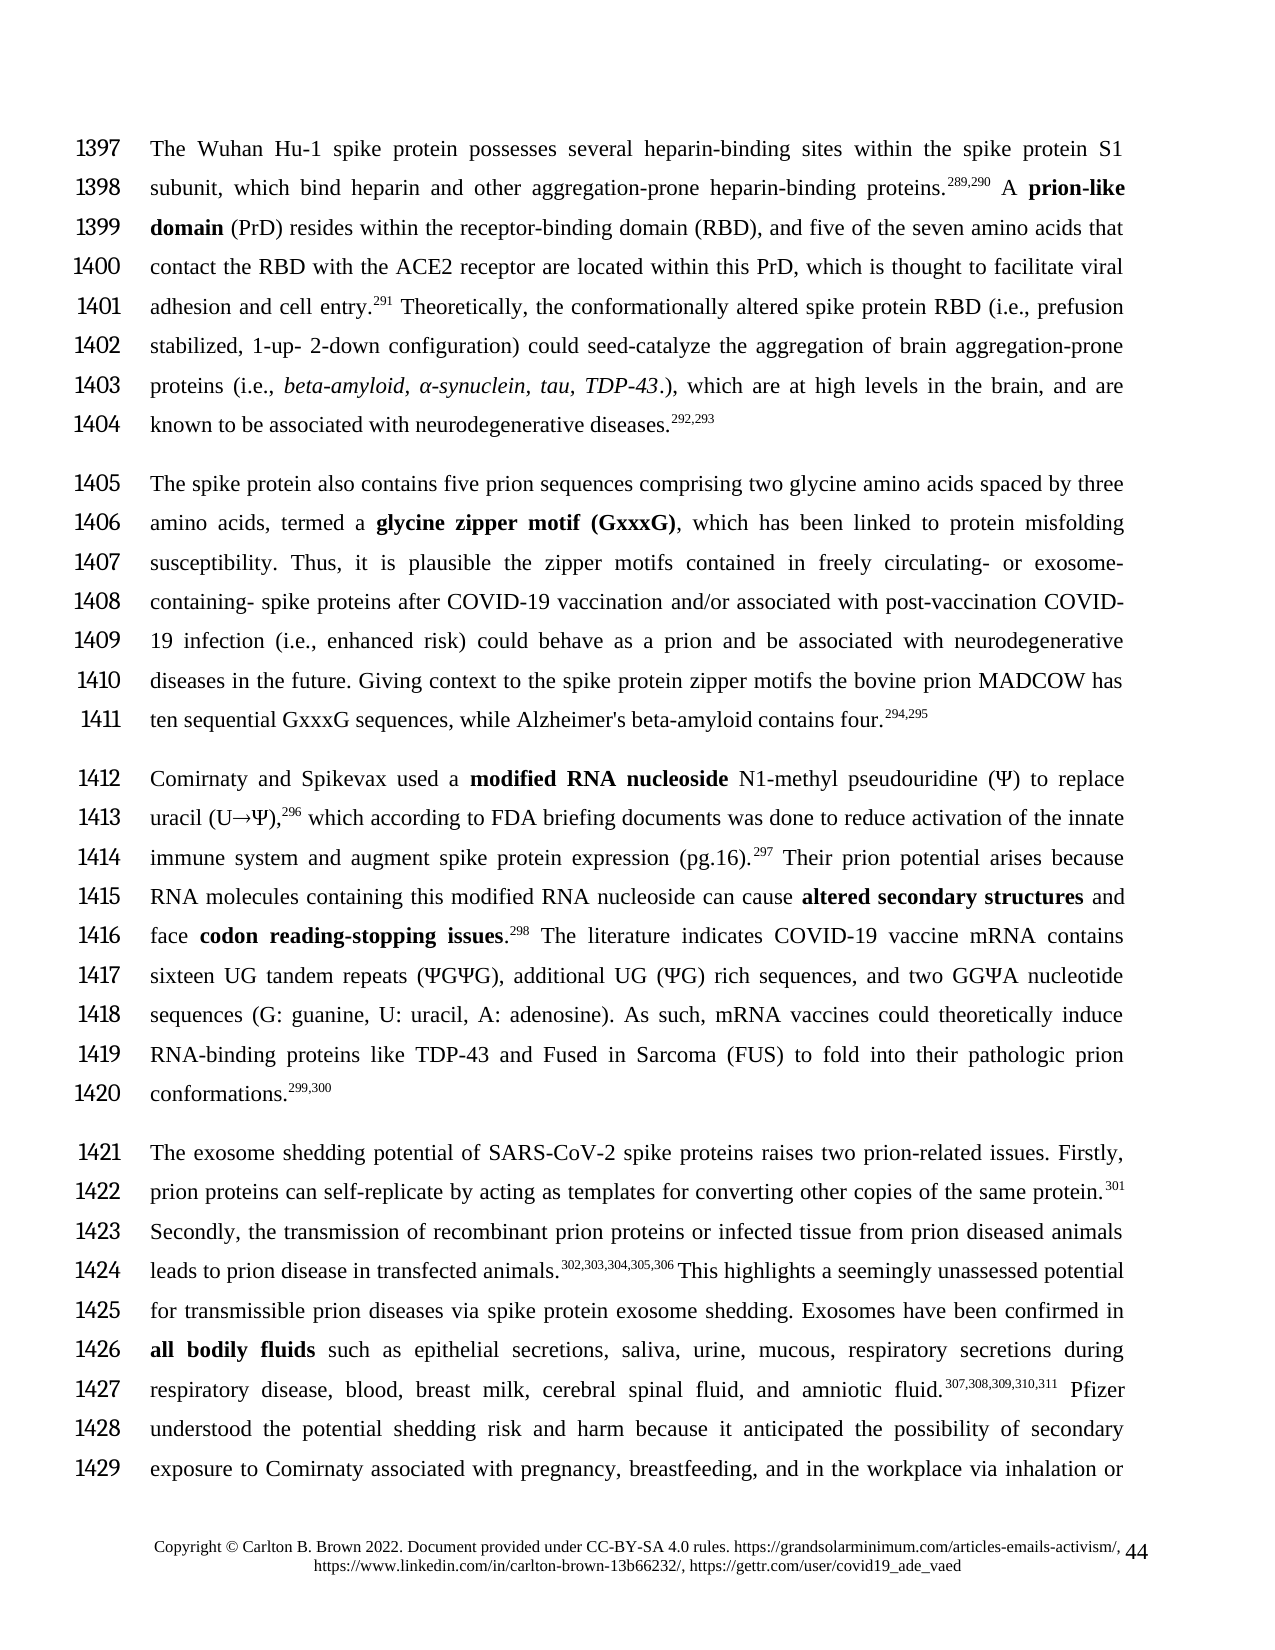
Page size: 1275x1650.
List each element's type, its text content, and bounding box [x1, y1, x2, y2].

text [150, 1139, 1125, 1481]
text Comirnaty and Spikevax used a modified RNA nucleoside N1-methyl pseudouridine (Ψ) to replace uracil (UΨ), which according to FDA briefing documents was done to reduce activation of the innate immune system and augment spike protein expression (pg.16). Their prion potential arises because RNA molecules containing this modified RNA nucleoside can cause altered secondary structures and face codon reading-stopping issues. The literature indicates COVID-19 vaccine mRNA contains sixteen UG tandem repeats (ΨGΨG), additional UG (ΨG) rich sequences, and two GGΨA nucleotide sequences (G: guanine, U: uracil, A: adenosine). As such, mRNA vaccines could theoretically induce RNA-binding proteins like TDP-43 and Fused in Sarcoma (FUS) to fold into their pathologic prion conformations., [150, 765, 1125, 1107]
text The Wuhan Hu-1 spike protein possesses several heparin-binding sites within the spike protein S1 subunit, which bind heparin and other aggregation-prone heparin-binding proteins., A prion-like domain (PrD) resides within the receptor-binding domain (RBD), and five of the seven amino acids that contact the RBD with the ACE2 receptor are located within this PrD, which is thought to facilitate viral adhesion and cell entry. Theoretically, the conformationally altered spike protein RBD (i.e., prefusion stabilized, 1-up- 2-down configuration) could seed-catalyze the aggregation of brain aggregation-prone proteins (i.e., beta-amyloid, α-synuclein, tau, TDP-43.), which are at high levels in the brain, and are known to be associated with neurodegenerative diseases., [150, 135, 1125, 438]
text The spike protein also contains five prion sequences comprising two glycine amino acids spaced by three amino acids, termed a glycine zipper motif (GxxxG), which has been linked to protein misfolding susceptibility. Thus, it is plausible the zipper motifs contained in freely circulating- or exosome-containing- spike proteins after COVID-19 vaccination and/or associated with post-vaccination COVID-19 infection (i.e., enhanced risk) could behave as a prion and be associated with neurodegenerative diseases in the future. Giving context to the spike protein zipper motifs the bovine prion MADCOW has ten sequential GxxxG sequences, while Alzheimer's beta-amyloid contains four., [150, 469, 1125, 733]
